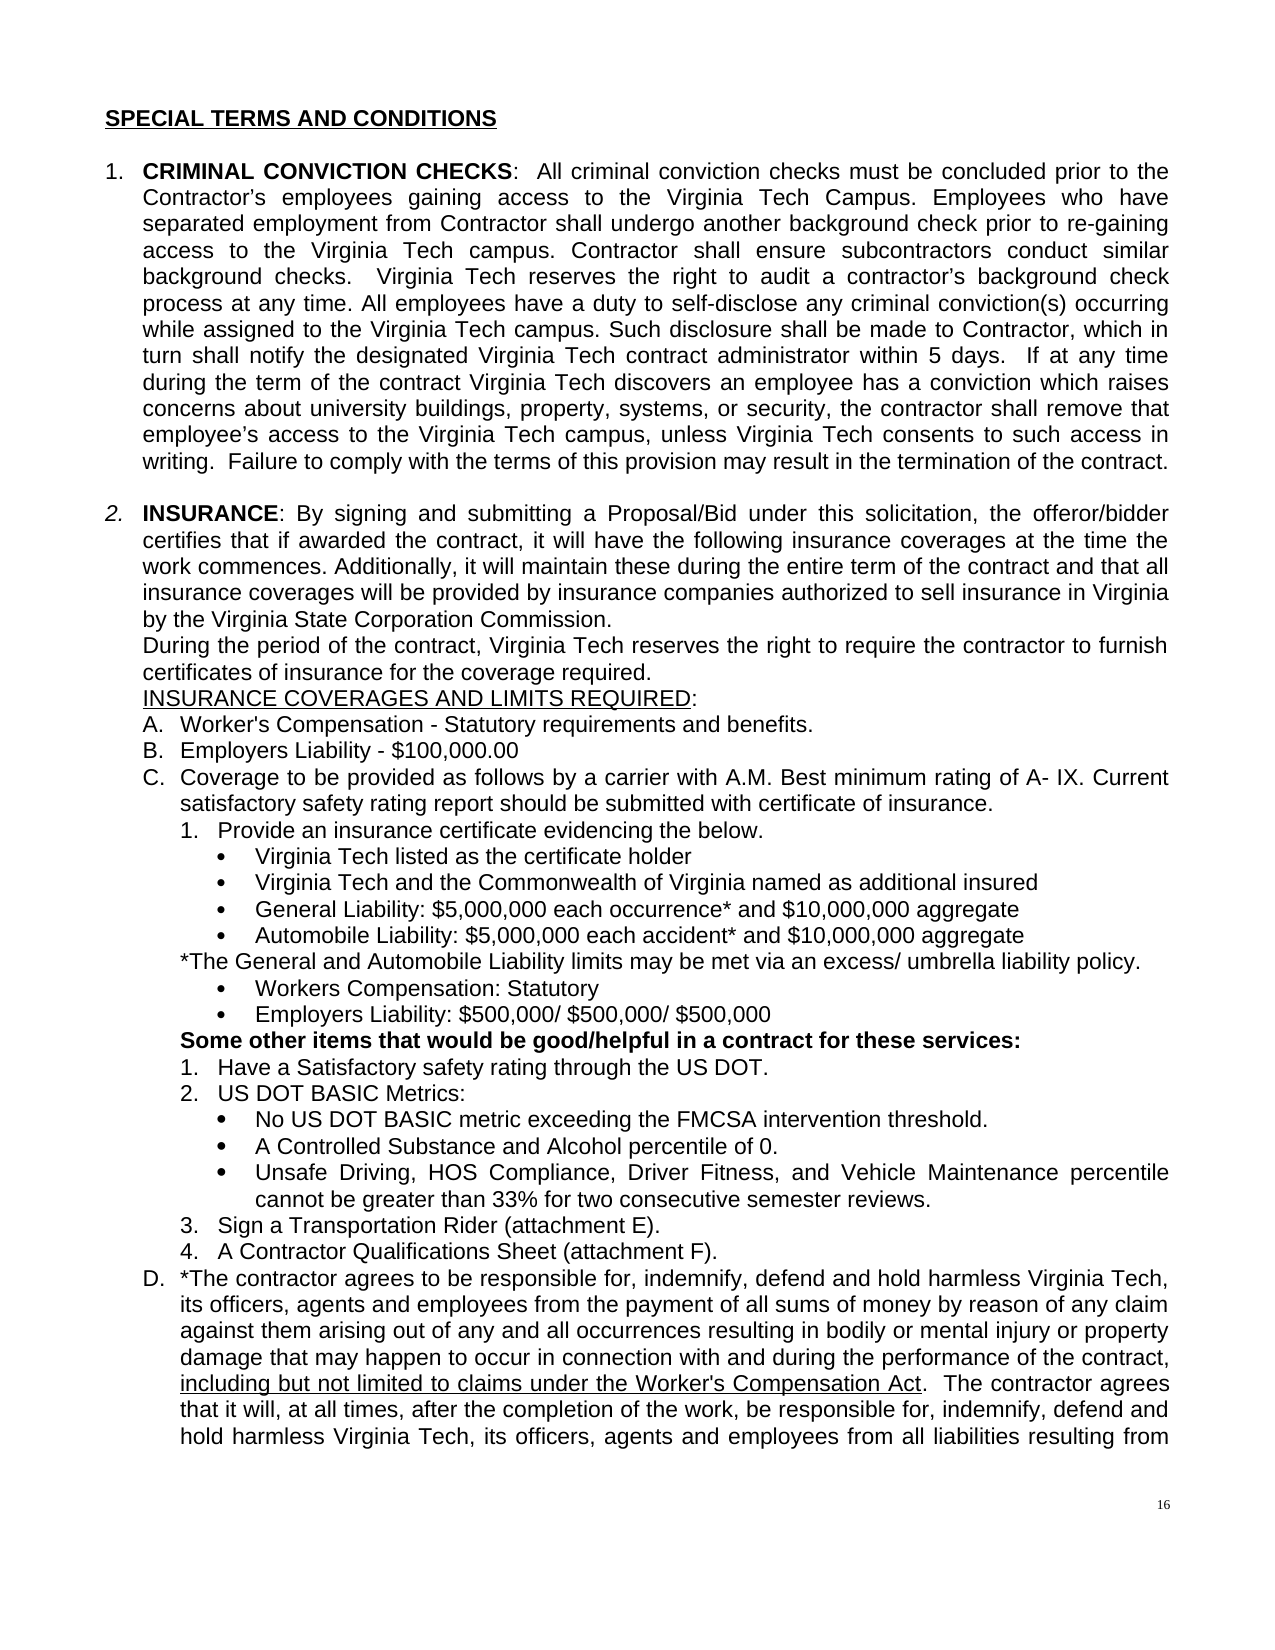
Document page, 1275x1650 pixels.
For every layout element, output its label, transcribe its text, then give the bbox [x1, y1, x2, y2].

text INSURANCE COVERAGES AND LIMITS REQUIRED: [142, 685, 1170, 711]
list Provide an insurance certificate evidencing the below. [180, 817, 1170, 843]
text SPECIAL TERMS AND CONDITIONS [105, 105, 1170, 131]
list Coverage to be provided as follows by a carrier with A.M. Best minimum rating of A- IX. Current satisfactory safety rating report should be submitted with certificate of insurance. [142, 764, 1170, 817]
list Unsafe Driving, HOS Compliance, Driver Fitness, and Vehicle Maintenance percentile cannot be greater than 33% for two consecutive semester reviews. [217, 1159, 1170, 1212]
list Virginia Tech and the Commonwealth of Virginia named as additional insured [217, 869, 1170, 896]
list INSURANCE: By signing and submitting a Proposal/Bid under this solicitation, the offeror/bidder certifies that if awarded the contract, it will have the following insurance coverages at the time the work commences. Additionally, it will maintain these during the entire term of the contract and that all insurance coverages will be provided by insurance companies authorized to sell insurance in Virginia by the Virginia State Corporation Commission. [105, 500, 1170, 632]
text *The General and Automobile Liability limits may be met via an excess/ umbrella liability policy. [180, 948, 1170, 975]
list Worker's Compensation - Statutory requirements and benefits. [142, 711, 1170, 737]
text Some other items that would be good/helpful in a contract for these services: [180, 1027, 1170, 1054]
list US DOT BASIC Metrics: [180, 1080, 1170, 1106]
list Automobile Liability: $5,000,000 each accident* and $10,000,000 aggregate [217, 922, 1170, 948]
list Employers Liability: $500,000/ $500,000/ $500,000 [217, 1001, 1170, 1027]
list A Controlled Substance and Alcohol percentile of 0. [217, 1133, 1170, 1159]
list No US DOT BASIC metric exceeding the FMCSA intervention threshold. [217, 1106, 1170, 1133]
list Workers Compensation: Statutory [217, 975, 1170, 1001]
list Sign a Transportation Rider (attachment E). [180, 1212, 1170, 1238]
text During the period of the contract, Virginia Tech reserves the right to require the contractor to furnish certificates of insurance for the coverage required. [142, 632, 1170, 685]
list Employers Liability - $100,000.00 [142, 737, 1170, 764]
list Have a Satisfactory safety rating through the US DOT. [180, 1054, 1170, 1080]
list Virginia Tech listed as the certificate holder [217, 843, 1170, 869]
list CRIMINAL CONVICTION CHECKS: All criminal conviction checks must be concluded prior to the Contractor’s employees gaining access to the Virginia Tech Campus. Employees who have separated employment from Contractor shall undergo another background check prior to re-gaining access to the Virginia Tech campus. Contractor shall ensure subcontractors conduct similar background checks. Virginia Tech reserves the right to audit a contractor’s background check process at any time. All employees have a duty to self-disclose any criminal conviction(s) occurring while assigned to the Virginia Tech campus. Such disclosure shall be made to Contractor, which in turn shall notify the designated Virginia Tech contract administrator within 5 days. If at any time during the term of the contract Virginia Tech discovers an employee has a conviction which raises concerns about university buildings, property, systems, or security, the contractor shall remove that employee’s access to the Virginia Tech campus, unless Virginia Tech consents to such access in writing. Failure to comply with the terms of this provision may result in the termination of the contract. [105, 158, 1170, 474]
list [142, 1264, 1170, 1449]
list General Liability: $5,000,000 each occurrence* and $10,000,000 aggregate [217, 896, 1170, 922]
list A Contractor Qualifications Sheet (attachment F). [180, 1238, 1170, 1264]
